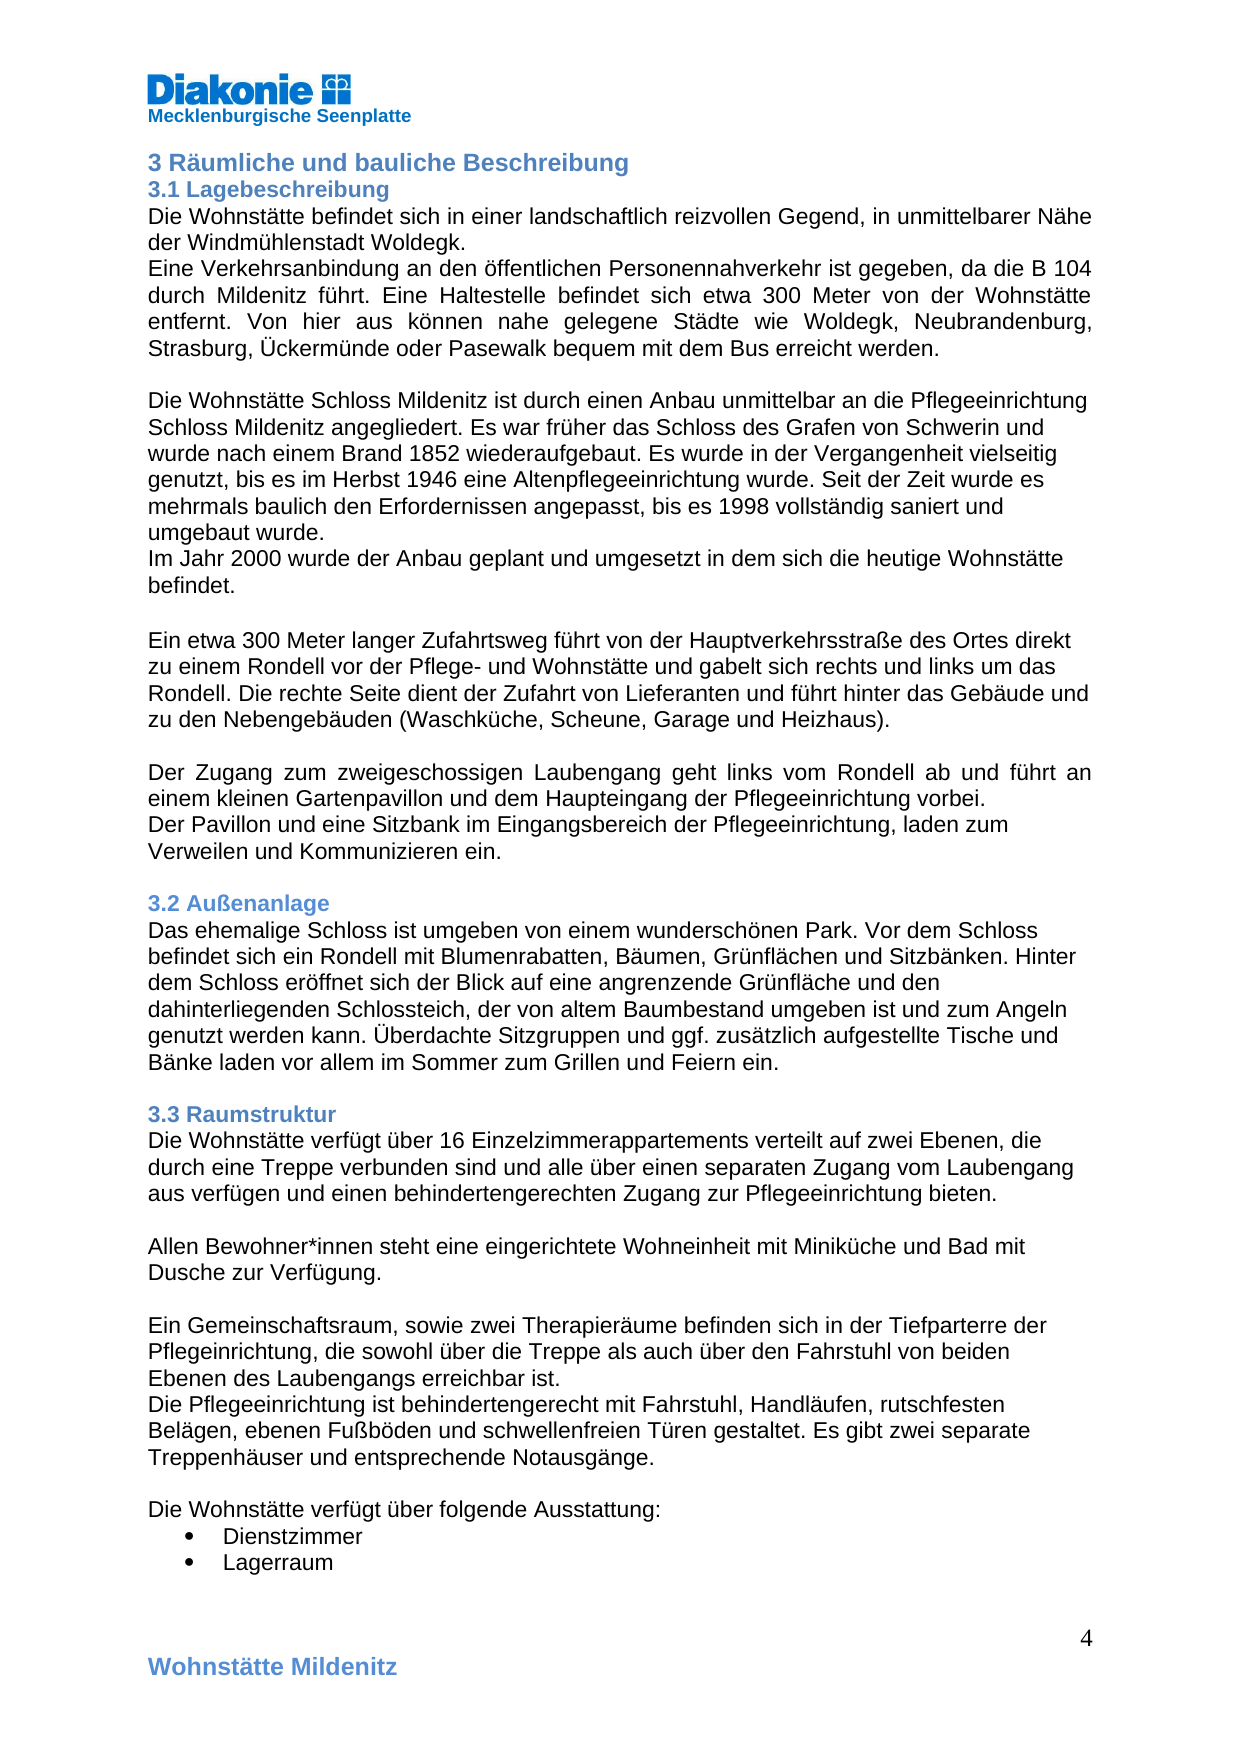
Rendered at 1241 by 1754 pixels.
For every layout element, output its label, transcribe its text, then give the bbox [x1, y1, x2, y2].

text Allen Bewohner*innen steht eine eingerichtete Wohneinheit mit Miniküche und Bad mit Dusche zur Verfügung. [148, 1233, 1093, 1286]
list Dienstzimmer [185, 1523, 1093, 1549]
text Die Wohnstätte Schloss Mildenitz ist durch einen Anbau unmittelbar an die Pflegeeinrichtung Schloss Mildenitz angegliedert. Es war früher das Schloss des Grafen von Schwerin und wurde nach einem Brand 1852 wiederaufgebaut. Es wurde in der Vergangenheit vielseitig genutzt, bis es im Herbst 1946 eine Altenpflegeeinrichtung wurde. Seit der Zeit wurde es mehrmals baulich den Erfordernissen angepasst, bis es 1998 vollständig saniert und umgebaut wurde. [148, 387, 1093, 545]
subtitle 3.3 Raumstruktur [148, 1101, 1093, 1127]
text Im Jahr 2000 wurde der Anbau geplant und umgesetzt in dem sich die heutige Wohnstätte befindet. [148, 545, 1093, 627]
subtitle 3.1 Lagebeschreibung [148, 176, 1093, 203]
text Ein Gemeinschaftsraum, sowie zwei Therapieräume befinden sich in der Tiefparterre der Pflegeinrichtung, die sowohl über die Treppe als auch über den Fahrstuhl von beiden Ebenen des Laubengangs erreichbar ist. [148, 1312, 1093, 1391]
text Der Pavillon und eine Sitzbank im Eingangsbereich der Pflegeeinrichtung, laden zum Verweilen und Kommunizieren ein. [148, 811, 1093, 864]
text 3.2 Außenanlage [148, 890, 1093, 917]
text Ein etwa 300 Meter langer Zufahrtsweg führt von der Hauptverkehrsstraße des Ortes direkt zu einem Rondell vor der Pflege- und Wohnstätte und gabelt sich rechts und links um das Rondell. Die rechte Seite dient der Zufahrt von Lieferanten und führt hinter das Gebäude und zu den Nebengebäuden (Waschküche, Scheune, Garage und Heizhaus). [148, 627, 1093, 732]
list Lagerraum [185, 1549, 1093, 1576]
text Die Pflegeeinrichtung ist behindertengerecht mit Fahrstuhl, Handläufen, rutschfesten Belägen, ebenen Fußböden und schwellenfreien Türen gestaltet. Es gibt zwei separate Treppenhäuser und entsprechende Notausgänge. [148, 1391, 1093, 1470]
text Das ehemalige Schloss ist umgeben von einem wunderschönen Park. Vor dem Schloss befindet sich ein Rondell mit Blumenrabatten, Bäumen, Grünflächen und Sitzbänken. Hinter dem Schloss eröffnet sich der Blick auf eine angrenzende Grünfläche und den dahinterliegenden Schlossteich, der von altem Baumbestand umgeben ist und zum Angeln genutzt werden kann. Überdachte Sitzgruppen und ggf. zusätzlich aufgestellte Tische und Bänke laden vor allem im Sommer zum Grillen und Feiern ein. [148, 917, 1093, 1075]
list Eine Verkehrsanbindung an den öffentlichen Personennahverkehr ist gegeben, da die B 104 durch Mildenitz führt. Eine Haltestelle befindet sich etwa 300 Meter von der Wohnstätte entfernt. Von hier aus können nahe gelegene Städte wie Woldegk, Neubrandenburg, Strasburg, Ückermünde oder Pasewalk bequem mit dem Bus erreicht werden. [148, 255, 1093, 361]
text Die Wohnstätte verfügt über 16 Einzelzimmerappartements verteilt auf zwei Ebenen, die durch eine Treppe verbunden sind und alle über einen separaten Zugang vom Laubengang aus verfügen und einen behindertengerechten Zugang zur Pflegeeinrichtung bieten. [148, 1127, 1093, 1207]
text Die Wohnstätte verfügt über folgende Ausstattung: [148, 1496, 1093, 1523]
list Der Zugang zum zweigeschossigen Laubengang geht links vom Rondell ab und führt an einem kleinen Gartenpavillon und dem Haupteingang der Pflegeeinrichtung vorbei. [148, 758, 1093, 811]
subtitle 3 Räumliche und bauliche Beschreibung [148, 148, 1093, 176]
picture [147, 73, 351, 105]
list Die Wohnstätte befindet sich in einer landschaftlich reizvollen Gegend, in unmittelbarer Nähe der Windmühlenstadt Woldegk. [148, 203, 1093, 255]
